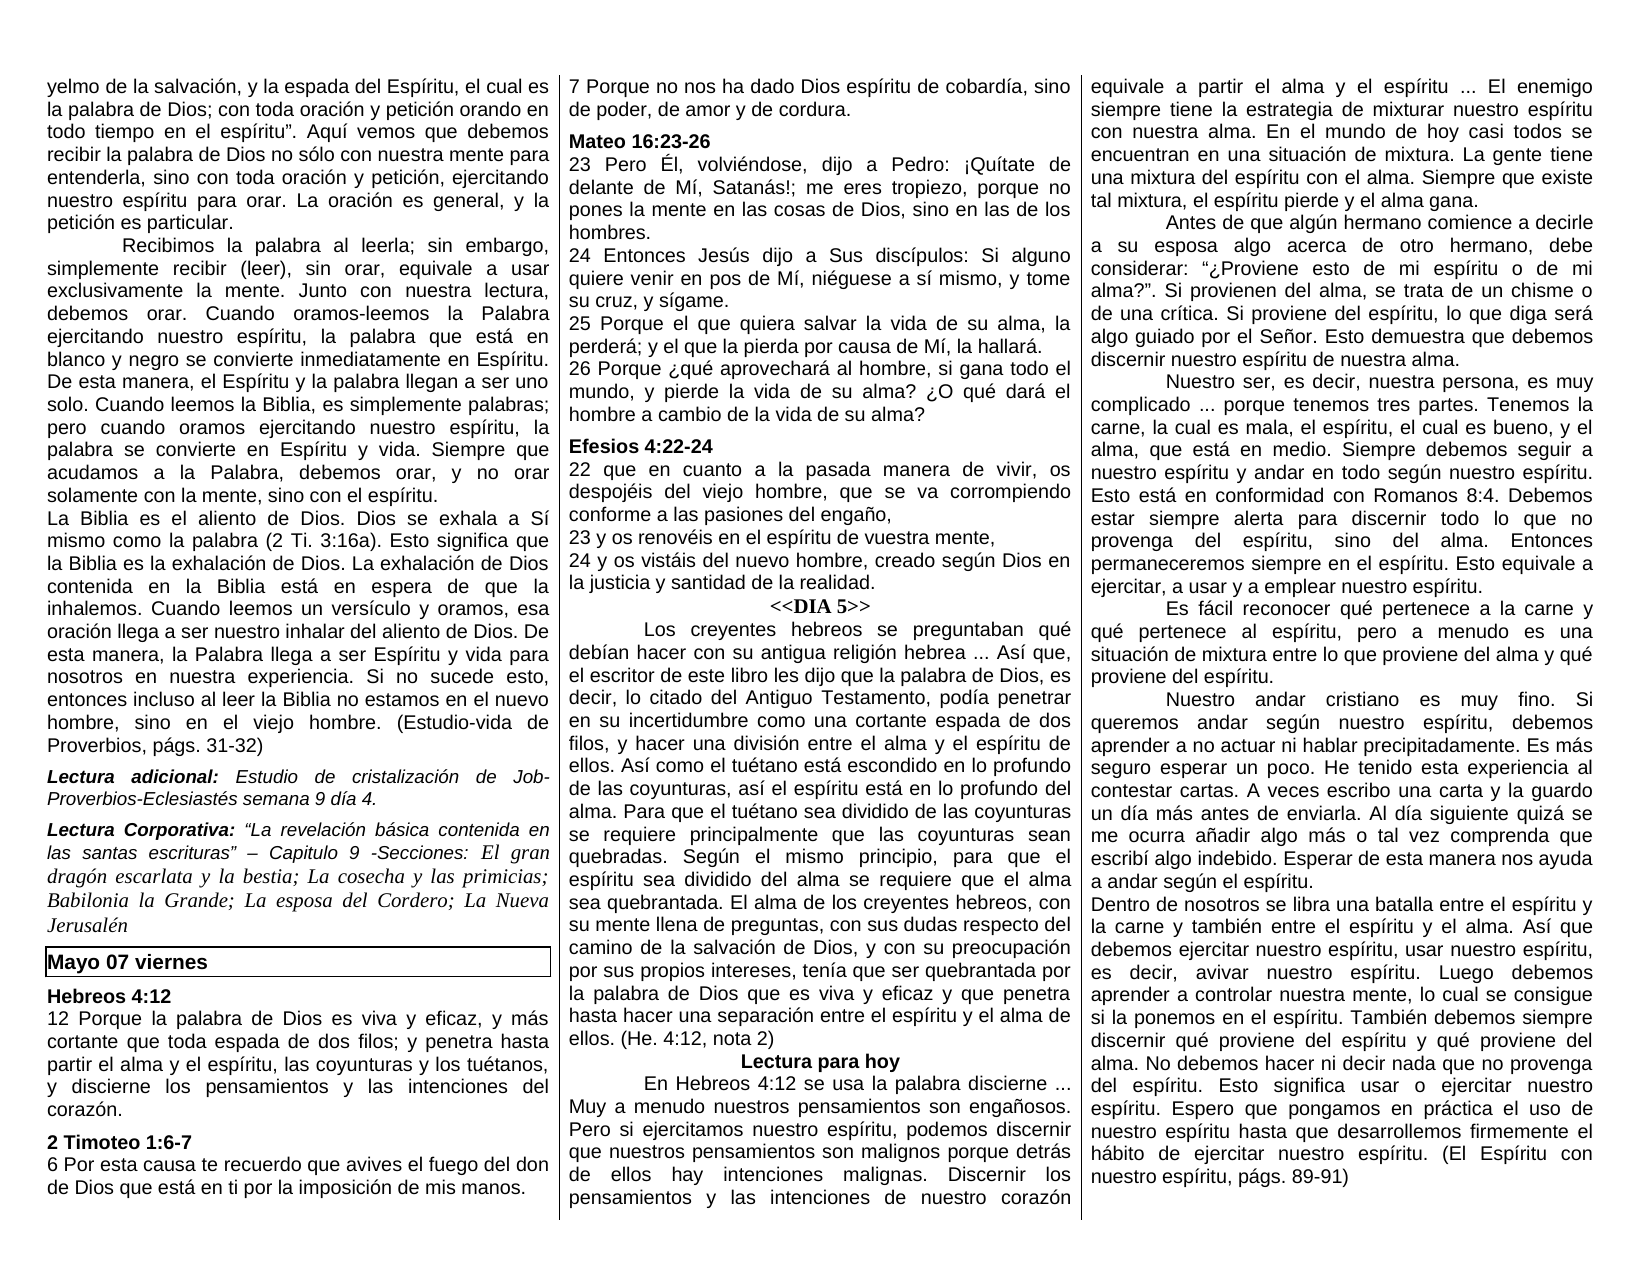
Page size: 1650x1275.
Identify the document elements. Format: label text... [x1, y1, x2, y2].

text En Hebreos 4:12 se usa la palabra discierne ... Muy a menudo nuestros pensamientos son engañosos. Pero si ejercitamos nuestro espíritu, podemos discernir que nuestros pensamientos son malignos porque detrás de ellos hay intenciones malignas. Discernir los pensamientos y las intenciones de nuestro corazón equivale a partir el alma y el espíritu ... El enemigo siempre tiene la estrategia de mixturar nuestro espíritu con nuestra alma. En el mundo de hoy casi todos se encuentran en una situación de mixtura. La gente tiene una mixtura del espíritu con el alma. Siempre que existe tal mixtura, el espíritu pierde y el alma gana. [569, 1072, 1072, 1208]
text 24 Entonces Jesús dijo a Sus discípulos: Si alguno quiere venir en pos de Mí, niéguese a sí mismo, y tome su cruz, y sígame. [569, 244, 1072, 312]
text Hebreos 4:12 [47, 984, 550, 1007]
text Los creyentes hebreos se preguntaban qué debían hacer con su antigua religión hebrea ... Así que, el escritor de este libro les dijo que la palabra de Dios, es decir, lo citado del Antiguo Testamento, podía penetrar en su incertidumbre como una cortante espada de dos filos, y hacer una división entre el alma y el espíritu de ellos. Así como el tuétano está escondido en lo profundo de las coyunturas, así el espíritu está en lo profundo del alma. Para que el tuétano sea dividido de las coyunturas se requiere principalmente que las coyunturas sean quebradas. Según el mismo principio, para que el espíritu sea dividido del alma se requiere que el alma sea quebrantada. El alma de los creyentes hebreos, con su mente llena de preguntas, con sus dudas respecto del camino de la salvación de Dios, y con su preocupación por sus propios intereses, tenía que ser quebrantada por la palabra de Dios que es viva y eficaz y que penetra hasta hacer una separación entre el espíritu y el alma de ellos. (He. 4:12, nota 2) [569, 618, 1072, 1049]
text La Biblia es el aliento de Dios. Dios se exhala a Sí mismo como la palabra (2 Ti. 3:16a). Esto significa que la Biblia es la exhalación de Dios. La exhalación de Dios contenida en la Biblia está en espera de que la inhalemos. Cuando leemos un versículo y oramos, esa oración llega a ser nuestro inhalar del aliento de Dios. De esta manera, la Palabra llega a ser Espíritu y vida para nosotros en nuestra experiencia. Si no sucede esto, entonces incluso al leer la Biblia no estamos en el nuevo hombre, sino en el viejo hombre. (Estudio-vida de Proverbios, págs. 31-32) [47, 506, 550, 756]
text Nuestro andar cristiano es muy fino. Si queremos andar según nuestro espíritu, debemos aprender a no actuar ni hablar precipitadamente. Es más seguro esperar un poco. He tenido esta experiencia al contestar cartas. A veces escribo una carta y la guardo un día más antes de enviarla. Al día siguiente quizá se me ocurra añadir algo más o tal vez comprenda que escribí algo indebido. Esperar de esta manera nos ayuda a andar según el espíritu. [1091, 688, 1594, 892]
text 12 Porque la palabra de Dios es viva y eficaz, y más cortante que toda espada de dos filos; y penetra hasta partir el alma y el espíritu, las coyunturas y los tuétanos, y discierne los pensamientos y las intenciones del corazón. [47, 1007, 550, 1121]
text 22 que en cuanto a la pasada manera de vivir, os despojéis del viejo hombre, que se va corrompiendo conforme a las pasiones del engaño, [569, 458, 1072, 526]
text Dentro de nosotros se libra una batalla entre el espíritu y la carne y también entre el espíritu y el alma. Así que debemos ejercitar nuestro espíritu, usar nuestro espíritu, es decir, avivar nuestro espíritu. Luego debemos aprender a controlar nuestra mente, lo cual se consigue si la ponemos en el espíritu. También debemos siempre discernir qué proviene del espíritu y qué proviene del alma. No debemos hacer ni decir nada que no provenga del espíritu. Esto significa usar o ejercitar nuestro espíritu. Espero que pongamos en práctica el uso de nuestro espíritu hasta que desarrollemos firmemente el hábito de ejercitar nuestro espíritu. (El Espíritu con nuestro espíritu, págs. 89-91) [1091, 892, 1594, 1188]
text Es fácil reconocer qué pertenece a la carne y qué pertenece al espíritu, pero a menudo es una situación de mixtura entre lo que proviene del alma y qué proviene del espíritu. [1091, 597, 1594, 688]
text Efesios 4:22-24 [569, 435, 1072, 458]
text Lectura para hoy [569, 1049, 1072, 1072]
text Lectura Corporativa: “La revelación básica contenida en las santas escrituras” – Capitulo 9 -Secciones: El gran dragón escarlata y la bestia; La cosecha y las primicias; Babilonia la Grande; La esposa del Cordero; La Nueva Jerusalén [47, 819, 550, 937]
text 26 Porque ¿qué aprovechará al hombre, si gana todo el mundo, y pierde la vida de su alma? ¿O qué dará el hombre a cambio de la vida de su alma? [569, 357, 1072, 425]
text Nuestro ser, es decir, nuestra persona, es muy complicado ... porque tenemos tres partes. Tenemos la carne, la cual es mala, el espíritu, el cual es bueno, y el alma, que está en medio. Siempre debemos seguir a nuestro espíritu y andar en todo según nuestro espíritu. Esto está en conformidad con Romanos 8:4. Debemos estar siempre alerta para discernir todo lo que no provenga del espíritu, sino del alma. Entonces permaneceremos siempre en el espíritu. Esto equivale a ejercitar, a usar y a emplear nuestro espíritu. [1091, 370, 1594, 597]
text 23 y os renovéis en el espíritu de vuestra mente, [569, 526, 1072, 548]
text 25 Porque el que quiera salvar la vida de su alma, la perderá; y el que la pierda por causa de Mí, la hallará. [569, 312, 1072, 357]
text En Hebreos 4:12 se usa la palabra discierne ... Muy a menudo nuestros pensamientos son engañosos. Pero si ejercitamos nuestro espíritu, podemos discernir que nuestros pensamientos son malignos porque detrás de ellos hay intenciones malignas. Discernir los pensamientos y las intenciones de nuestro corazón equivale a partir el alma y el espíritu ... El enemigo siempre tiene la estrategia de mixturar nuestro espíritu con nuestra alma. En el mundo de hoy casi todos se encuentran en una situación de mixtura. La gente tiene una mixtura del espíritu con el alma. Siempre que existe tal mixtura, el espíritu pierde y el alma gana. [1091, 75, 1594, 211]
text Mateo 16:23-26 [569, 130, 1072, 153]
text Antes de que algún hermano comience a decirle a su esposa algo acerca de otro hermano, debe considerar: “¿Proviene esto de mi espíritu o de mi alma?”. Si provienen del alma, se trata de un chisme o de una crítica. Si proviene del espíritu, lo que diga será algo guiado por el Señor. Esto demuestra que debemos discernir nuestro espíritu de nuestra alma. [1091, 211, 1594, 370]
text 23 Pero Él, volviéndose, dijo a Pedro: ¡Quítate de delante de Mí, Satanás!; me eres tropiezo, porque no pones la mente en las cosas de Dios, sino en las de los hombres. [569, 153, 1072, 244]
text Recibimos la palabra al leerla; sin embargo, simplemente recibir (leer), sin orar, equivale a usar exclusivamente la mente. Junto con nuestra lectura, debemos orar. Cuando oramos-leemos la Palabra ejercitando nuestro espíritu, la palabra que está en blanco y negro se convierte inmediatamente en Espíritu. De esta manera, el Espíritu y la palabra llegan a ser uno solo. Cuando leemos la Biblia, es simplemente palabras; pero cuando oramos ejercitando nuestro espíritu, la palabra se convierte en Espíritu y vida. Siempre que acudamos a la Palabra, debemos orar, y no orar solamente con la mente, sino con el espíritu. [47, 234, 550, 506]
text 24 y os vistáis del nuevo hombre, creado según Dios en la justicia y santidad de la realidad. [569, 548, 1072, 594]
text Lectura adicional: Estudio de cristalización de Job-Proverbios-Eclesiastés semana 9 día 4. [47, 766, 550, 809]
text Mayo 07 viernes [47, 948, 550, 976]
text 2 Timoteo 1:6-7 [47, 1131, 550, 1153]
text <<DIA 5>> [569, 594, 1072, 618]
text 6 Por esta causa te recuerdo que avives el fuego del don de Dios que está en ti por la imposición de mis manos. [47, 1153, 550, 1199]
text 7 Porque no nos ha dado Dios espíritu de cobardía, sino de poder, de amor y de cordura. [569, 75, 1072, 120]
